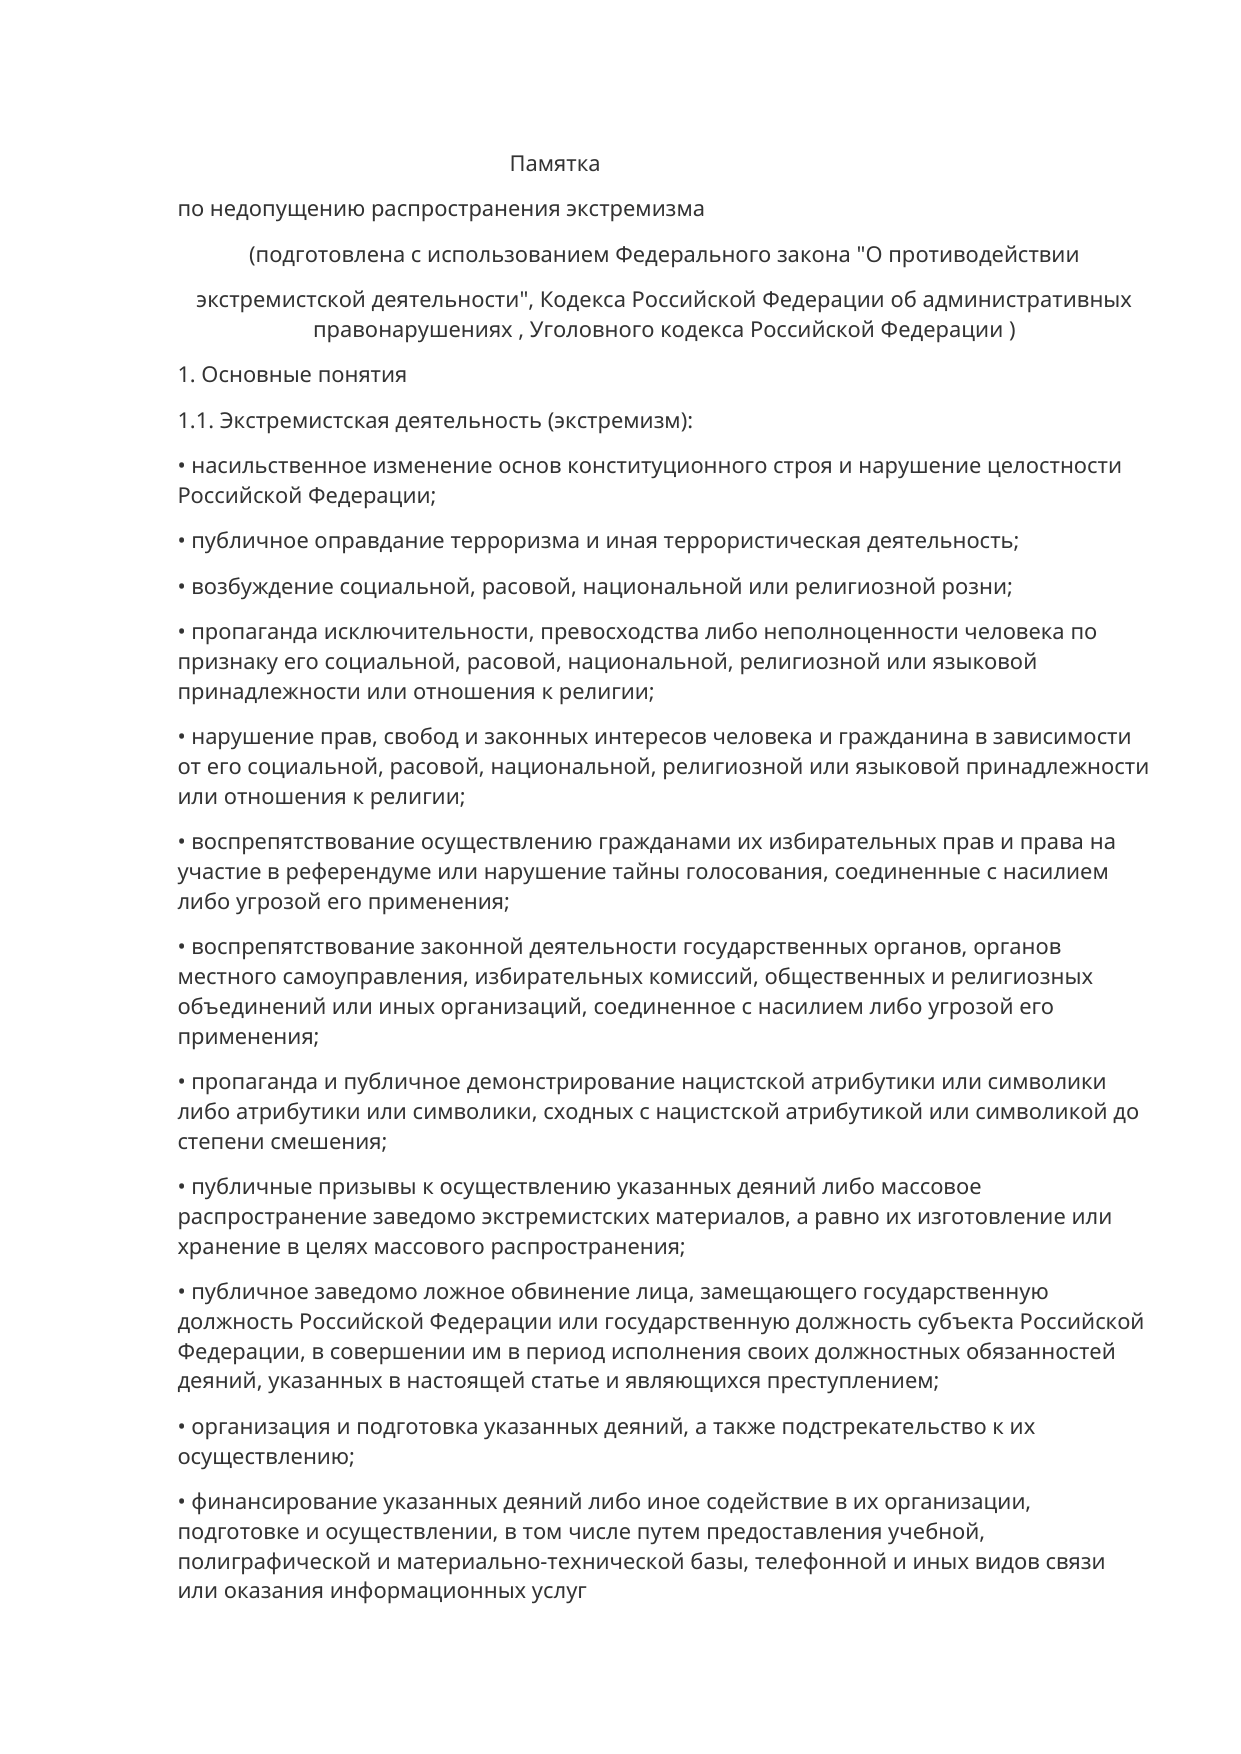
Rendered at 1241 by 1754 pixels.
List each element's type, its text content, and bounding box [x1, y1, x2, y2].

text по недопущению распространения экстремизма [177, 193, 1152, 223]
text Памятка [177, 118, 1152, 178]
text • возбуждение социальной, расовой, национальной или религиозной розни; [177, 571, 1152, 601]
text • публичное заведомо ложное обвинение лица, замещающего государственную должность Российской Федерации или государственную должность субъекта Российской Федерации, в совершении им в период исполнения своих должностных обязанностей деяний, указанных в настоящей статье и являющихся преступлением; [177, 1276, 1152, 1395]
text • организация и подготовка указанных деяний, а также подстрекательство к их осуществлению; [177, 1411, 1152, 1470]
text • пропаганда исключительности, превосходства либо неполноценности человека по признаку его социальной, расовой, национальной, религиозной или языковой принадлежности или отношения к религии; [177, 616, 1152, 706]
text 1.1. Экстремистская деятельность (экстремизм): [177, 405, 1152, 434]
text • финансирование указанных деяний либо иное содействие в их организации, подготовке и осуществлении, в том числе путем предоставления учебной, полиграфической и материально-технической базы, телефонной и иных видов связи или оказания информационных услуг [177, 1486, 1152, 1605]
text • нарушение прав, свобод и законных интересов человека и гражданина в зависимости от его социальной, расовой, национальной, религиозной или языковой принадлежности или отношения к религии; [177, 721, 1152, 811]
text (подготовлена с использованием Федерального закона "О противодействии [177, 239, 1152, 268]
text • публичное оправдание терроризма и иная террористическая деятельность; [177, 525, 1152, 555]
text • воспрепятствование законной деятельности государственных органов, органов местного самоуправления, избирательных комиссий, общественных и религиозных объединений или иных организаций, соединенное с насилием либо угрозой его применения; [177, 931, 1152, 1050]
text экстремистской деятельности", Кодекса Российской Федерации об административных правонарушениях , Уголовного кодекса Российской Федерации ) [177, 284, 1152, 344]
text 1. Основные понятия [177, 359, 1152, 389]
text • пропаганда и публичное демонстрирование нацистской атрибутики или символики либо атрибутики или символики, сходных с нацистской атрибутикой или символикой до степени смешения; [177, 1066, 1152, 1155]
text • публичные призывы к осуществлению указанных деяний либо массовое распространение заведомо экстремистских материалов, а равно их изготовление или хранение в целях массового распространения; [177, 1171, 1152, 1260]
text • насильственное изменение основ конституционного строя и нарушение целостности Российской Федерации; [177, 450, 1152, 510]
text • воспрепятствование осуществлению гражданами их избирательных прав и права на участие в референдуме или нарушение тайны голосования, соединенные с насилием либо угрозой его применения; [177, 826, 1152, 916]
